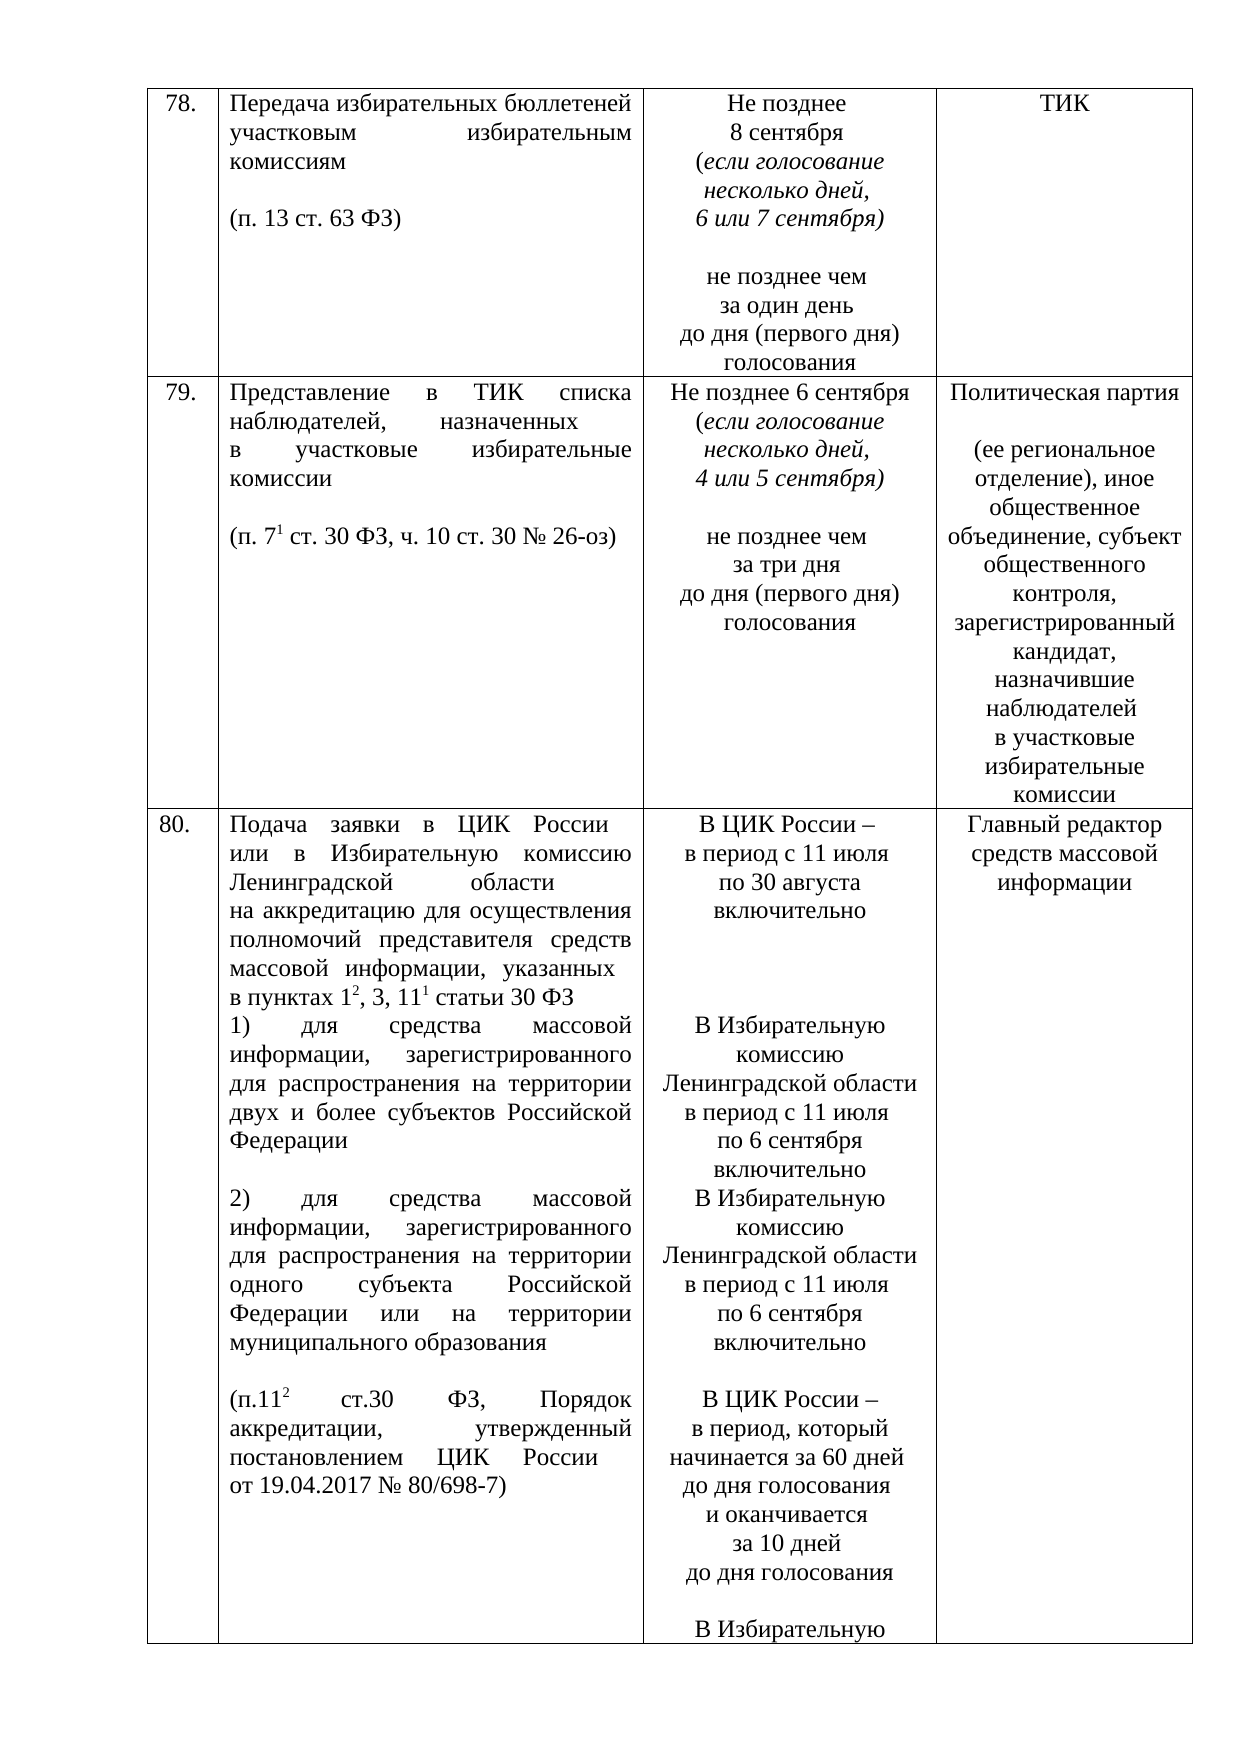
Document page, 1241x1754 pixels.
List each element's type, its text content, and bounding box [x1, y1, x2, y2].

table_cell Представление в ТИК списка наблюдателей, назначенных в участковые избирательные комиссии (п. 71 ст. 30 ФЗ, ч. 10 ст. 30 № 26-оз) [219, 377, 643, 808]
table_cell 79. [148, 377, 218, 808]
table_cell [937, 809, 1192, 1643]
table_cell Не позднее 6 сентября (если голосование несколько дней, 4 или 5 сентября) не позднее чем за три дня до дня (первого дня) голосования [644, 377, 936, 808]
table_cell 80. [148, 809, 218, 1643]
table_cell 78. [148, 89, 218, 376]
table_cell Не позднее 8 сентября (если голосование несколько дней, 6 или 7 сентября) не позднее чем за один день до дня (первого дня) голосования [644, 89, 936, 376]
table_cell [644, 809, 936, 1643]
table_cell Политическая партия (ее региональное отделение), иное общественное объединение, субъект общественного контроля, зарегистрированный кандидат, назначившие наблюдателей в участковые избирательные комиссии [937, 377, 1192, 808]
table_cell ТИК [937, 89, 1192, 376]
table_cell Передача избирательных бюллетеней участковым избирательным комиссиям (п. 13 ст. 63 ФЗ) [219, 89, 643, 376]
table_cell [219, 809, 643, 1643]
